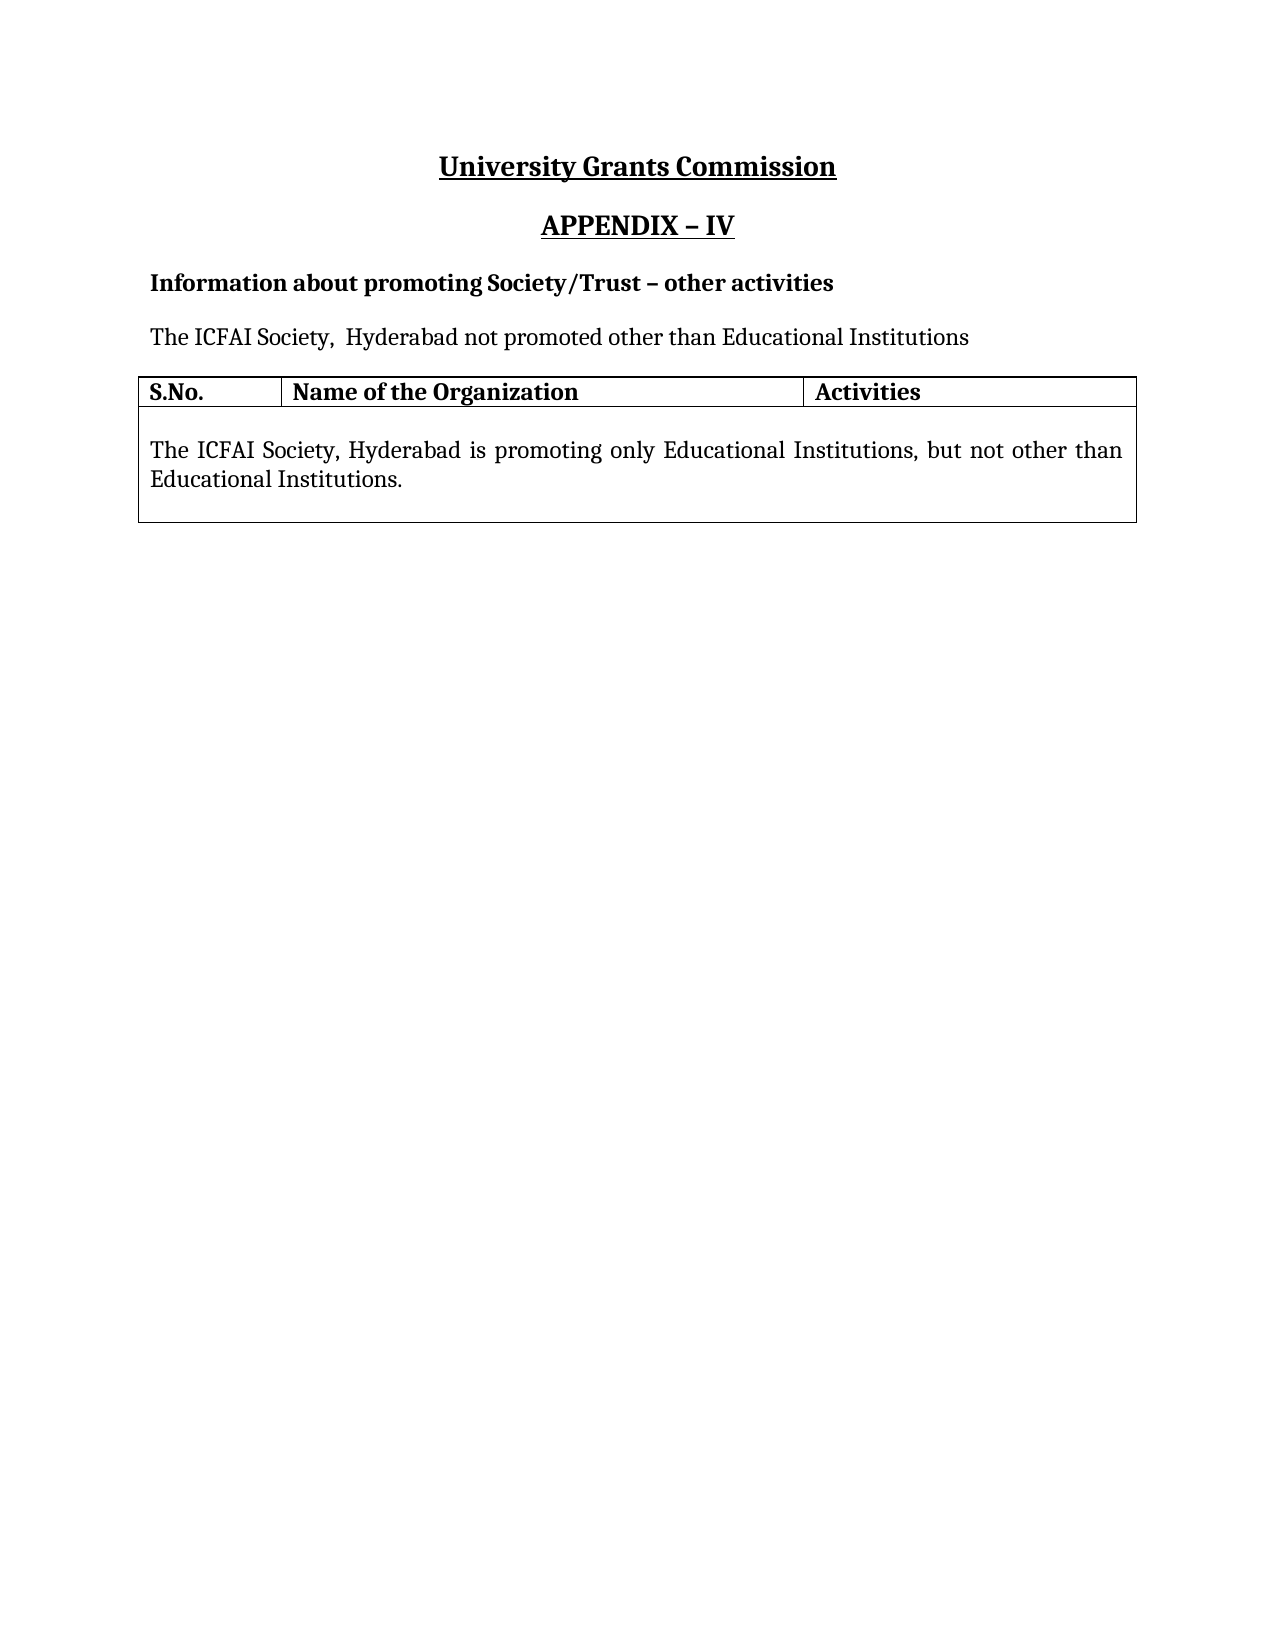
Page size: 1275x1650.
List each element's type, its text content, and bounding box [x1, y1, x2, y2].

text Information about promoting Society/Trust – other activities [150, 269, 1125, 297]
text University Grants Commission [150, 150, 1125, 183]
table_header Activities [804, 378, 1136, 406]
table_cell The ICFAI Society, Hyderabad is promoting only Educational Institutions, but not other than Educational Institutions. [139, 407, 1136, 522]
text The ICFAI Society, Hyderabad not promoted other than Educational Institutions [150, 323, 1125, 351]
table_header S.No. [139, 378, 281, 406]
text APPENDIX – IV [150, 209, 1125, 243]
table_header Name of the Organization [282, 378, 803, 406]
